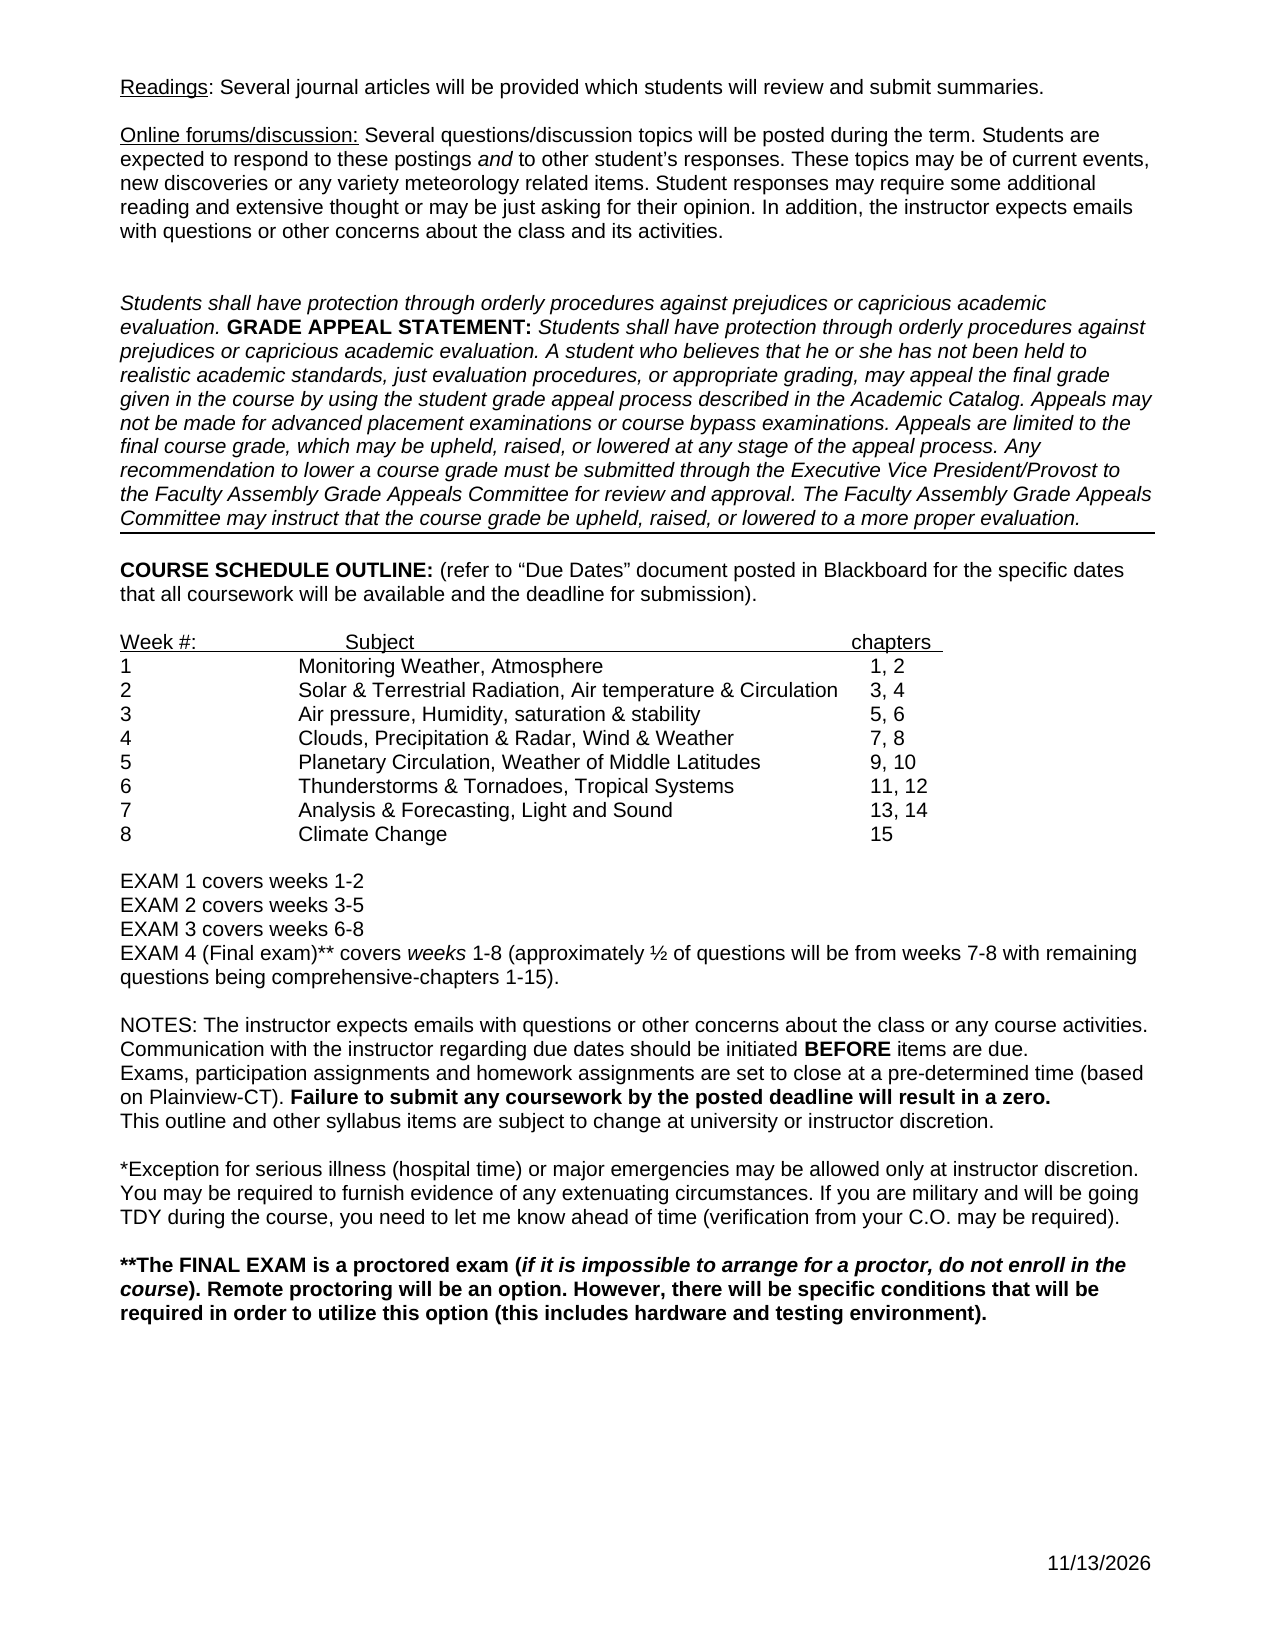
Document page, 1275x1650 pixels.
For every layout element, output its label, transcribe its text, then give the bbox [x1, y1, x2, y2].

text EXAM 2 covers weeks 3-5 [120, 893, 1155, 917]
text *Exception for serious illness (hospital time) or major emergencies may be allowed only at instructor discretion. You may be required to furnish evidence of any extenuating circumstances. If you are military and will be going TDY during the course, you need to let me know ahead of time (verification from your C.O. may be required). [120, 1157, 1155, 1229]
text Online forums/discussion: Several questions/discussion topics will be posted during the term. Students are expected to respond to these postings and to other student’s responses. These topics may be of current events, new discoveries or any variety meteorology related items. Student responses may require some additional reading and extensive thought or may be just asking for their opinion. In addition, the instructor expects emails with questions or other concerns about the class and its activities. [120, 123, 1155, 243]
text Readings: Several journal articles will be provided which students will review and submit summaries. [120, 75, 1155, 99]
text 5 Planetary Circulation, Weather of Middle Latitudes 9, 10 [120, 749, 1155, 773]
text NOTES: The instructor expects emails with questions or other concerns about the class or any course activities. [120, 1013, 1155, 1037]
text Week #: Subject chapters [120, 630, 1155, 654]
text 6 Thunderstorms & Tornadoes, Tropical Systems 11, 12 [120, 773, 1155, 797]
text This outline and other syllabus items are subject to change at university or instructor discretion. [120, 1109, 1155, 1133]
subtitle COURSE SCHEDULE OUTLINE: (refer to “Due Dates” document posted in Blackboard for the specific dates that all coursework will be available and the deadline for submission). [120, 558, 1161, 606]
text 7 Analysis & Forecasting, Light and Sound 13, 14 [120, 797, 1155, 821]
text EXAM 1 covers weeks 1-2 [120, 869, 1155, 893]
text 8 Climate Change 15 [120, 821, 1155, 845]
text 4 Clouds, Precipitation & Radar, Wind & Weather 7, 8 [120, 726, 1155, 749]
text Students shall have protection through orderly procedures against prejudices or capricious academic evaluation. GRADE APPEAL STATEMENT: Students shall have protection through orderly procedures against prejudices or capricious academic evaluation. A student who believes that he or she has not been held to realistic academic standards, just evaluation procedures, or appropriate grading, may appeal the final grade given in the course by using the student grade appeal process described in the Academic Catalog. Appeals may not be made for advanced placement examinations or course bypass examinations. Appeals are limited to the final course grade, which may be upheld, raised, or lowered at any stage of the appeal process. Any recommendation to lower a course grade must be submitted through the Executive Vice President/Provost to the Faculty Assembly Grade Appeals Committee for review and approval. The Faculty Assembly Grade Appeals Committee may instruct that the course grade be upheld, raised, or lowered to a more proper evaluation. [120, 291, 1155, 532]
text 2 Solar & Terrestrial Radiation, Air temperature & Circulation 3, 4 [120, 678, 1155, 702]
text **The FINAL EXAM is a proctored exam (if it is impossible to arrange for a proctor, do not enroll in the course). Remote proctoring will be an option. However, there will be specific conditions that will be required in order to utilize this option (this includes hardware and testing environment). [120, 1253, 1155, 1324]
text 1 Monitoring Weather, Atmosphere 1, 2 [120, 654, 1155, 678]
text Communication with the instructor regarding due dates should be initiated BEFORE items are due. Exams, participation assignments and homework assignments are set to close at a pre-determined time (based on Plainview-CT). Failure to submit any coursework by the posted deadline will result in a zero. [120, 1037, 1155, 1109]
text 3 Air pressure, Humidity, saturation & stability 5, 6 [120, 702, 1155, 726]
text EXAM 3 covers weeks 6-8 [120, 917, 1155, 941]
text EXAM 4 (Final exam)** covers weeks 1-8 (approximately ½ of questions will be from weeks 7-8 with remaining questions being comprehensive-chapters 1-15). [120, 941, 1155, 989]
